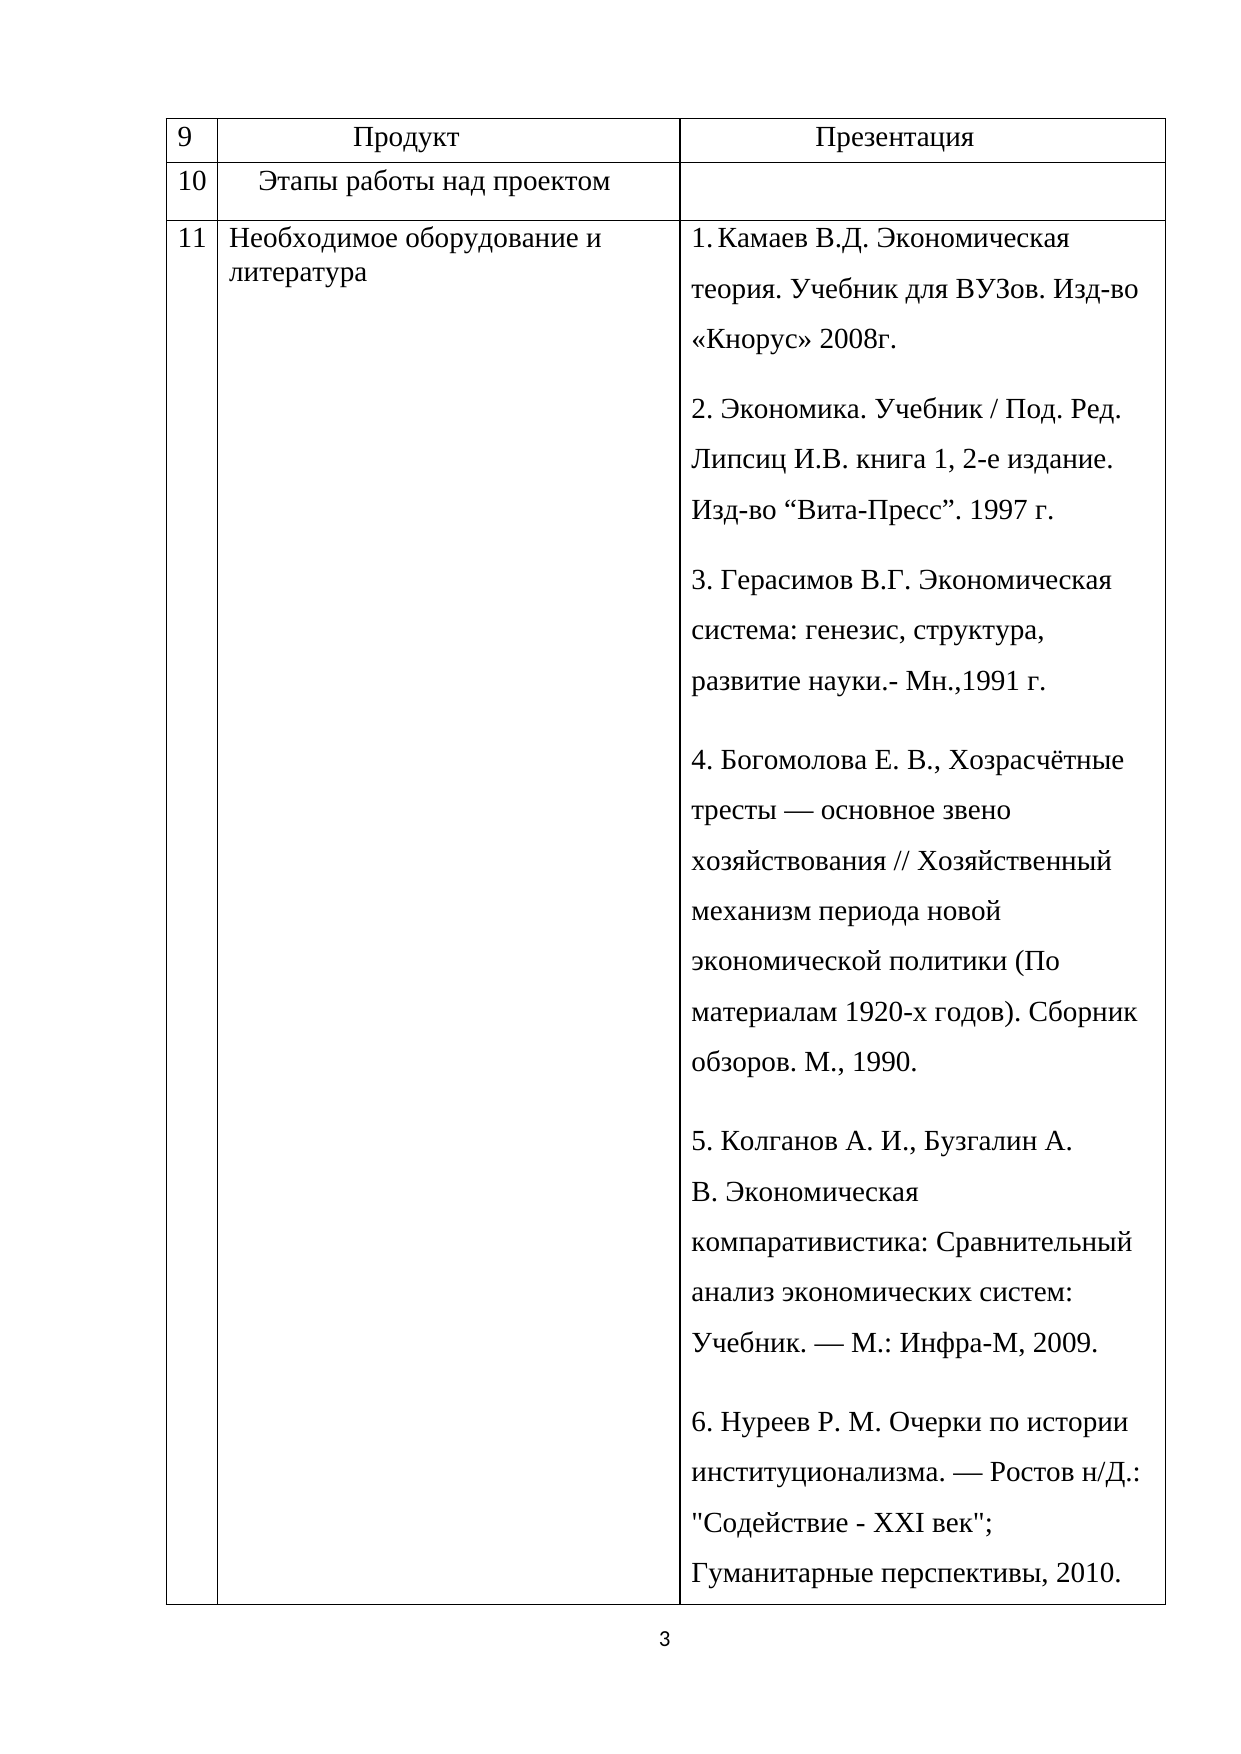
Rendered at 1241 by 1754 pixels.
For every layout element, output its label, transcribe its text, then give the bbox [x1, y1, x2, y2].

table_cell 9 [167, 119, 217, 162]
table_cell Этапы работы над проектом [218, 163, 679, 219]
table_cell Презентация [681, 119, 1165, 162]
table_cell Необходимое оборудование и литература [218, 221, 679, 1604]
table_cell 10 [167, 163, 217, 219]
table_cell 11 [167, 221, 217, 1604]
table_cell Продукт [218, 119, 679, 162]
table_cell [681, 163, 1165, 219]
table_cell 1. Камаев В.Д. Экономическая теория. Учебник для ВУЗов. Изд-во «Кнорус» 2008г. 2. Экономика. Учебник / Под. Ред. Липсиц И.В. книга 1, 2-е издание. Изд-во “Вита-Пресс”. 1997 г. 3. Герасимов В.Г. Экономическая система: генезис, структура, развитие науки.- Мн.,1991 г. 4. Богомолова Е. В., Хозрасчётные тресты — основное звено хозяйствования // Хозяйственный механизм периода новой экономической политики (По материалам 1920-х годов). Сборник обзоров. М., 1990. 5. Колганов А. И., Бузгалин А. В. Экономическая компаративистика: Сравнительный анализ экономических систем: Учебник. — М.: Инфра-М, 2009. 6. Нуреев Р. М. Очерки по истории институционализма. — Ростов н/Д.: "Содействие - XXI век"; Гуманитарные перспективы, 2010. [681, 221, 1165, 1604]
